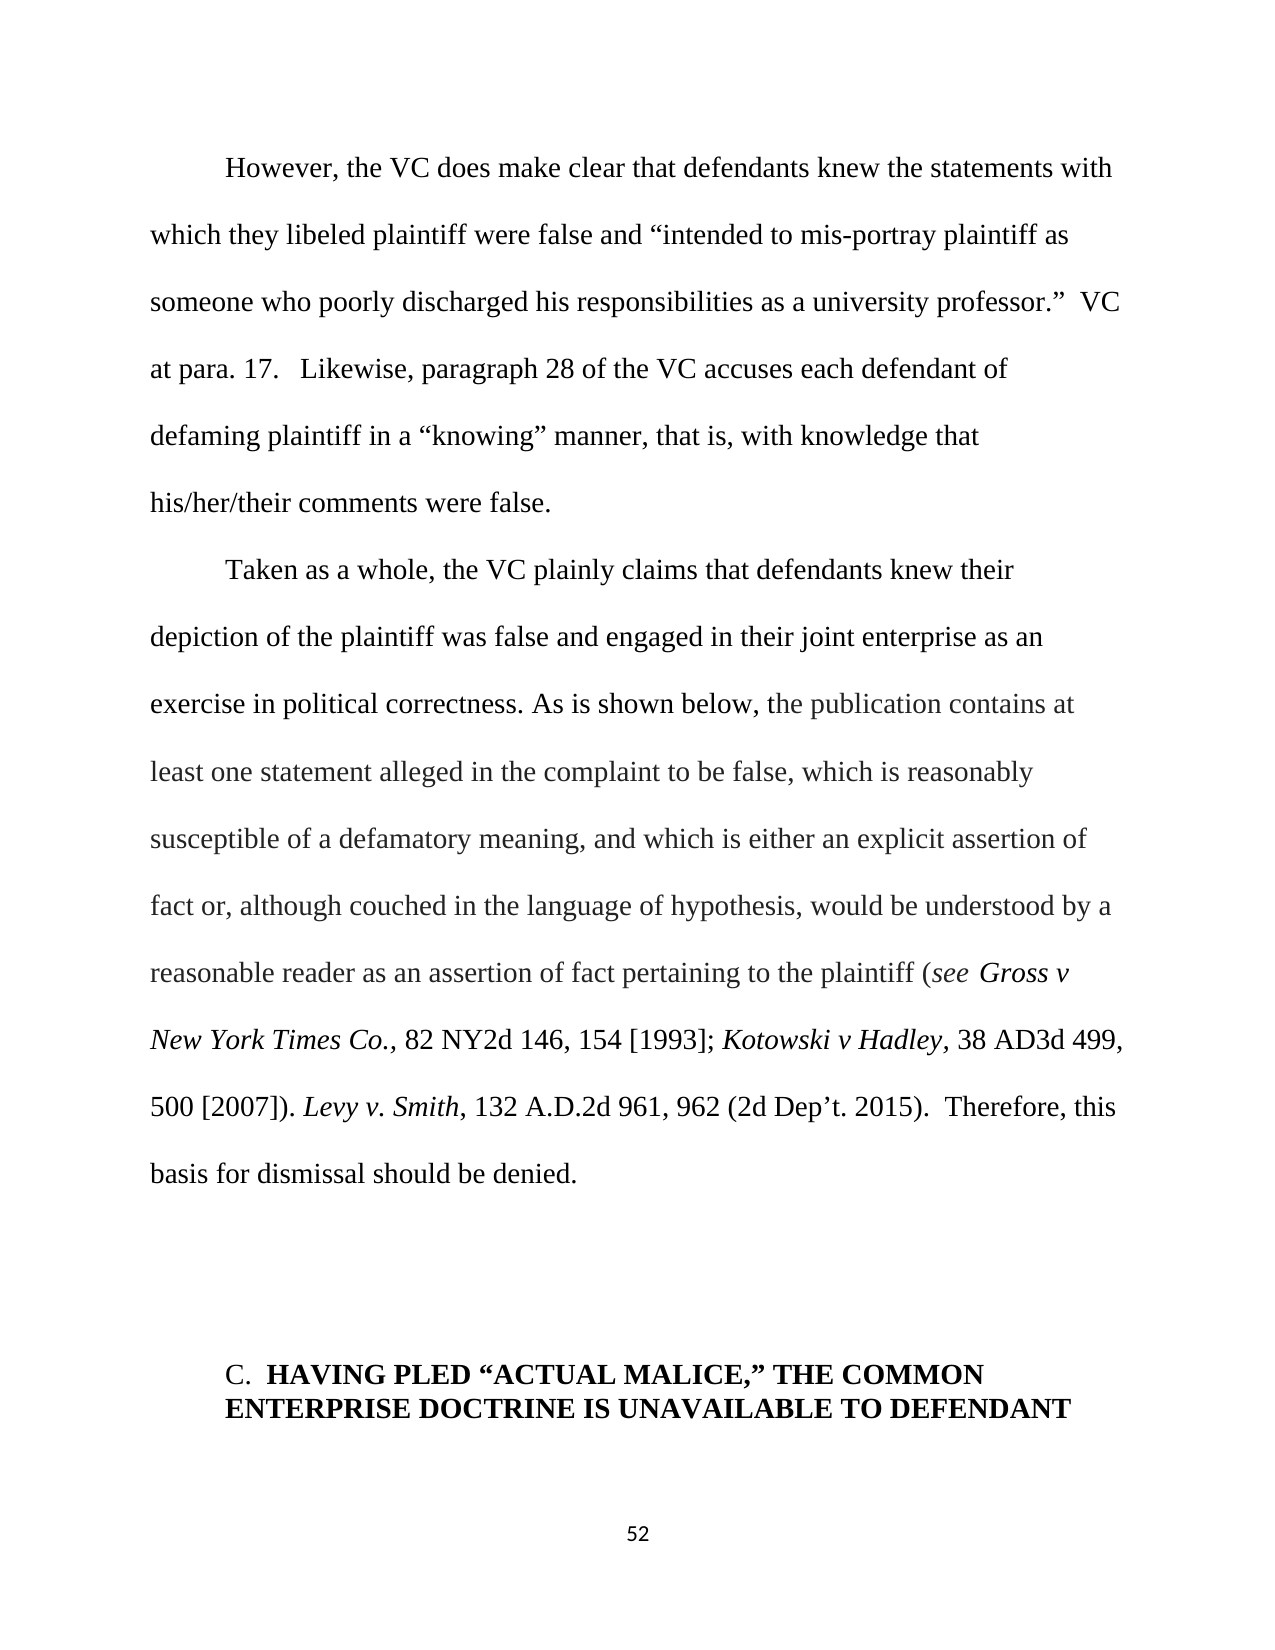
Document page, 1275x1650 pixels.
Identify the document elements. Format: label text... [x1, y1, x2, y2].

text Taken as a whole, the VC plainly claims that defendants knew their depiction of the plaintiff was false and engaged in their joint enterprise as an exercise in political correctness. As is shown below, the publication contains at least one statement alleged in the complaint to be false, which is reasonably susceptible of a defamatory meaning, and which is either an explicit assertion of fact or, although couched in the language of hypothesis, would be understood by a reasonable reader as an assertion of fact pertaining to the plaintiff (see Gross v New York Times Co., 82 NY2d 146, 154 [1993]; Kotowski v Hadley, 38 AD3d 499, 500 [2007]). Levy v. Smith, 132 A.D.2d 961, 962 (2d Dep’t. 2015). Therefore, this [150, 552, 1125, 1123]
text basis for dismissal should be denied. [150, 1156, 1125, 1190]
text C. HAVING PLED “ACTUAL MALICE,” THE COMMON ENTERPRISE DOCTRINE IS UNAVAILABLE TO DEFENDANT [225, 1357, 1125, 1424]
text However, the VC does make clear that defendants knew the statements with which they libeled plaintiff were false and “intended to mis-portray plaintiff as someone who poorly discharged his responsibilities as a university professor.” VC at para. 17. Likewise, paragraph 28 of the VC accuses each defendant of defaming plaintiff in a “knowing” manner, that is, with knowledge that his/her/their comments were false. [150, 150, 1125, 519]
